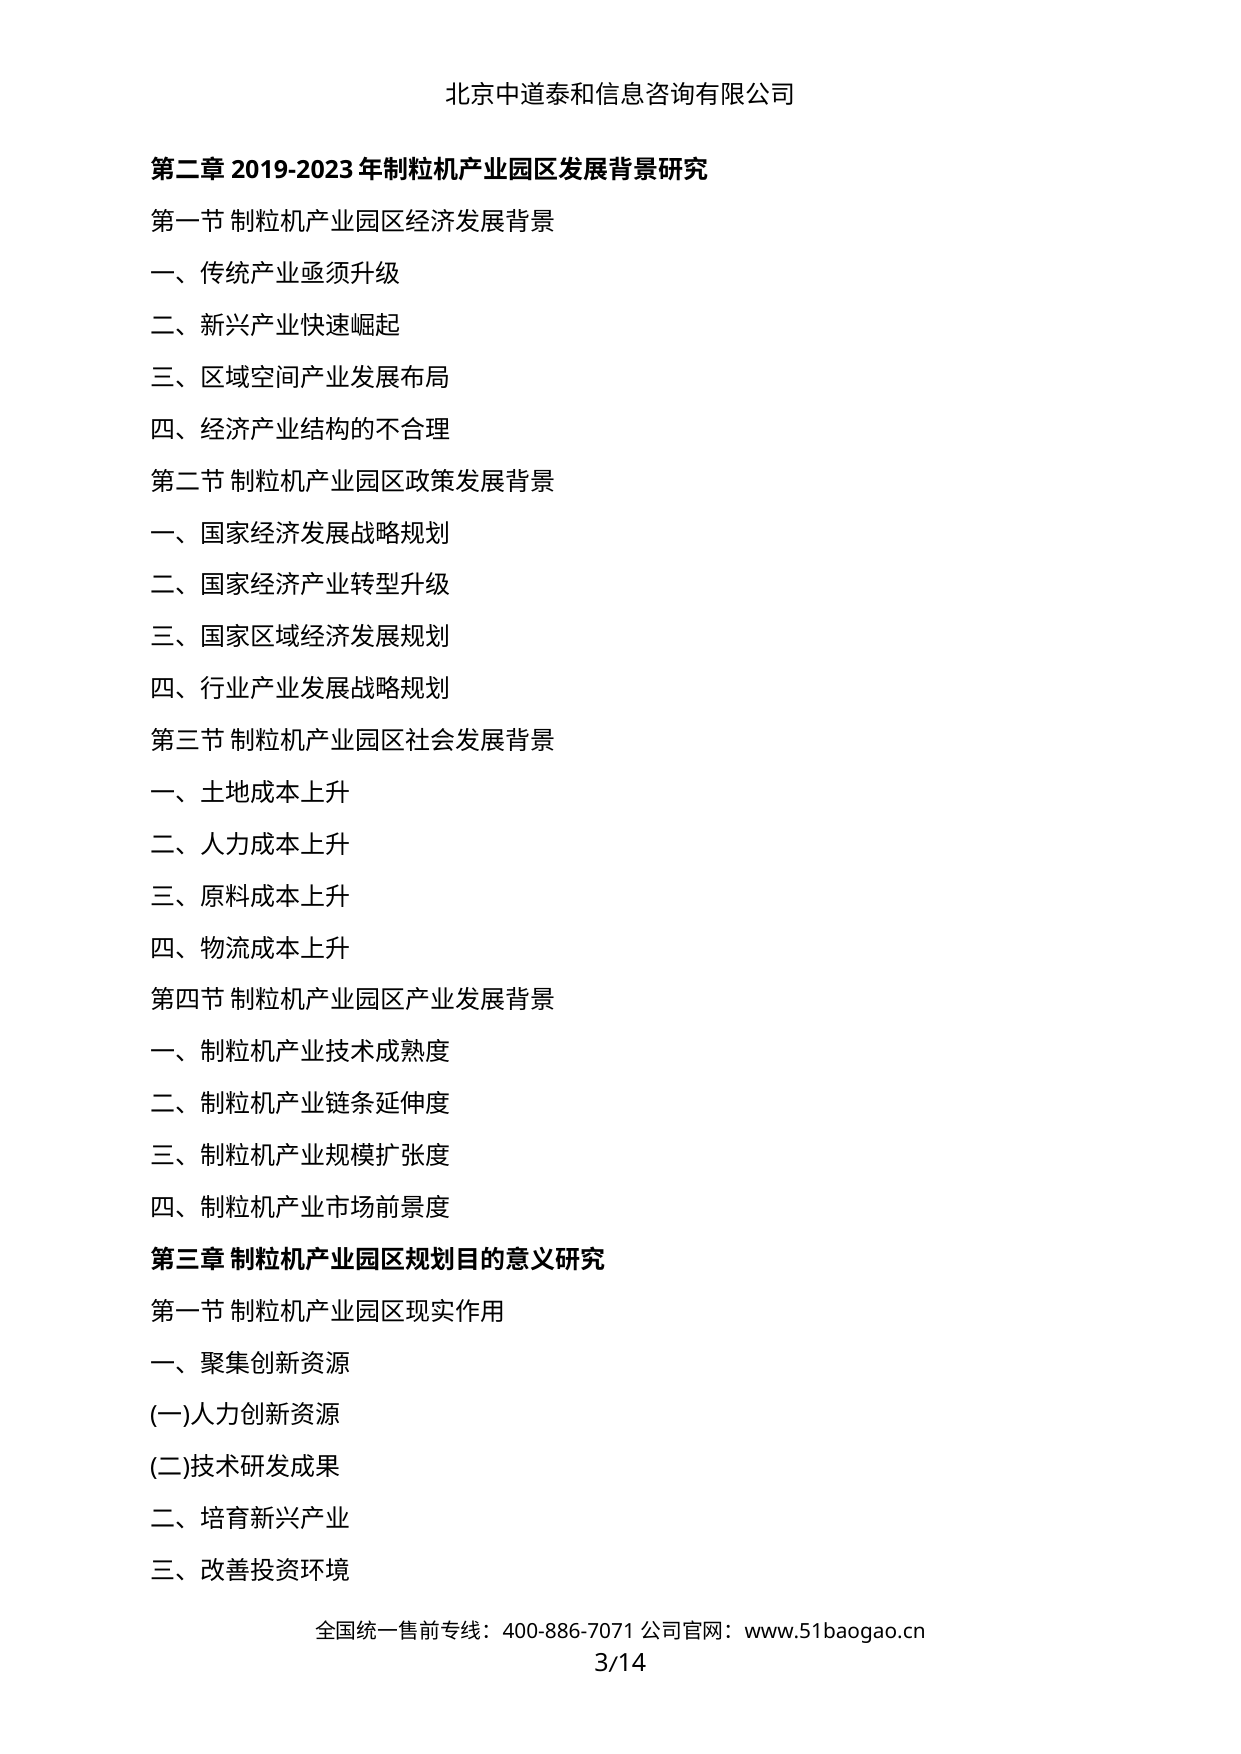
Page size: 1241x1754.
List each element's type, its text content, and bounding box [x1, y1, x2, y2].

text 三、国家区域经济发展规划 [150, 617, 1090, 653]
text (二)技术研发成果 [150, 1447, 1090, 1483]
text 三、改善投资环境 [150, 1551, 1090, 1587]
text 二、国家经济产业转型升级 [150, 565, 1090, 601]
text 二、制粒机产业链条延伸度 [150, 1084, 1090, 1120]
text 四、制粒机产业市场前景度 [150, 1187, 1090, 1224]
text 一、聚集创新资源 [150, 1343, 1090, 1379]
text 第三章 制粒机产业园区规划目的意义研究 [150, 1239, 1090, 1276]
text (一)人力创新资源 [150, 1395, 1090, 1431]
text 第二章 2019-2023年制粒机产业园区发展背景研究 [150, 150, 1090, 186]
text 二、人力成本上升 [150, 824, 1090, 861]
text 第一节 制粒机产业园区现实作用 [150, 1291, 1090, 1327]
text 第四节 制粒机产业园区产业发展背景 [150, 980, 1090, 1016]
text 二、培育新兴产业 [150, 1499, 1090, 1535]
text 三、区域空间产业发展布局 [150, 357, 1090, 394]
text 二、新兴产业快速崛起 [150, 306, 1090, 342]
text 三、制粒机产业规模扩张度 [150, 1136, 1090, 1172]
text 一、制粒机产业技术成熟度 [150, 1032, 1090, 1068]
text 四、经济产业结构的不合理 [150, 409, 1090, 446]
text 第二节 制粒机产业园区政策发展背景 [150, 461, 1090, 497]
text 四、行业产业发展战略规划 [150, 669, 1090, 705]
text 第三节 制粒机产业园区社会发展背景 [150, 721, 1090, 757]
text 四、物流成本上升 [150, 928, 1090, 964]
text 一、传统产业亟须升级 [150, 254, 1090, 290]
text 一、土地成本上升 [150, 772, 1090, 809]
text 第一节 制粒机产业园区经济发展背景 [150, 202, 1090, 238]
text 一、国家经济发展战略规划 [150, 513, 1090, 549]
text 三、原料成本上升 [150, 876, 1090, 912]
